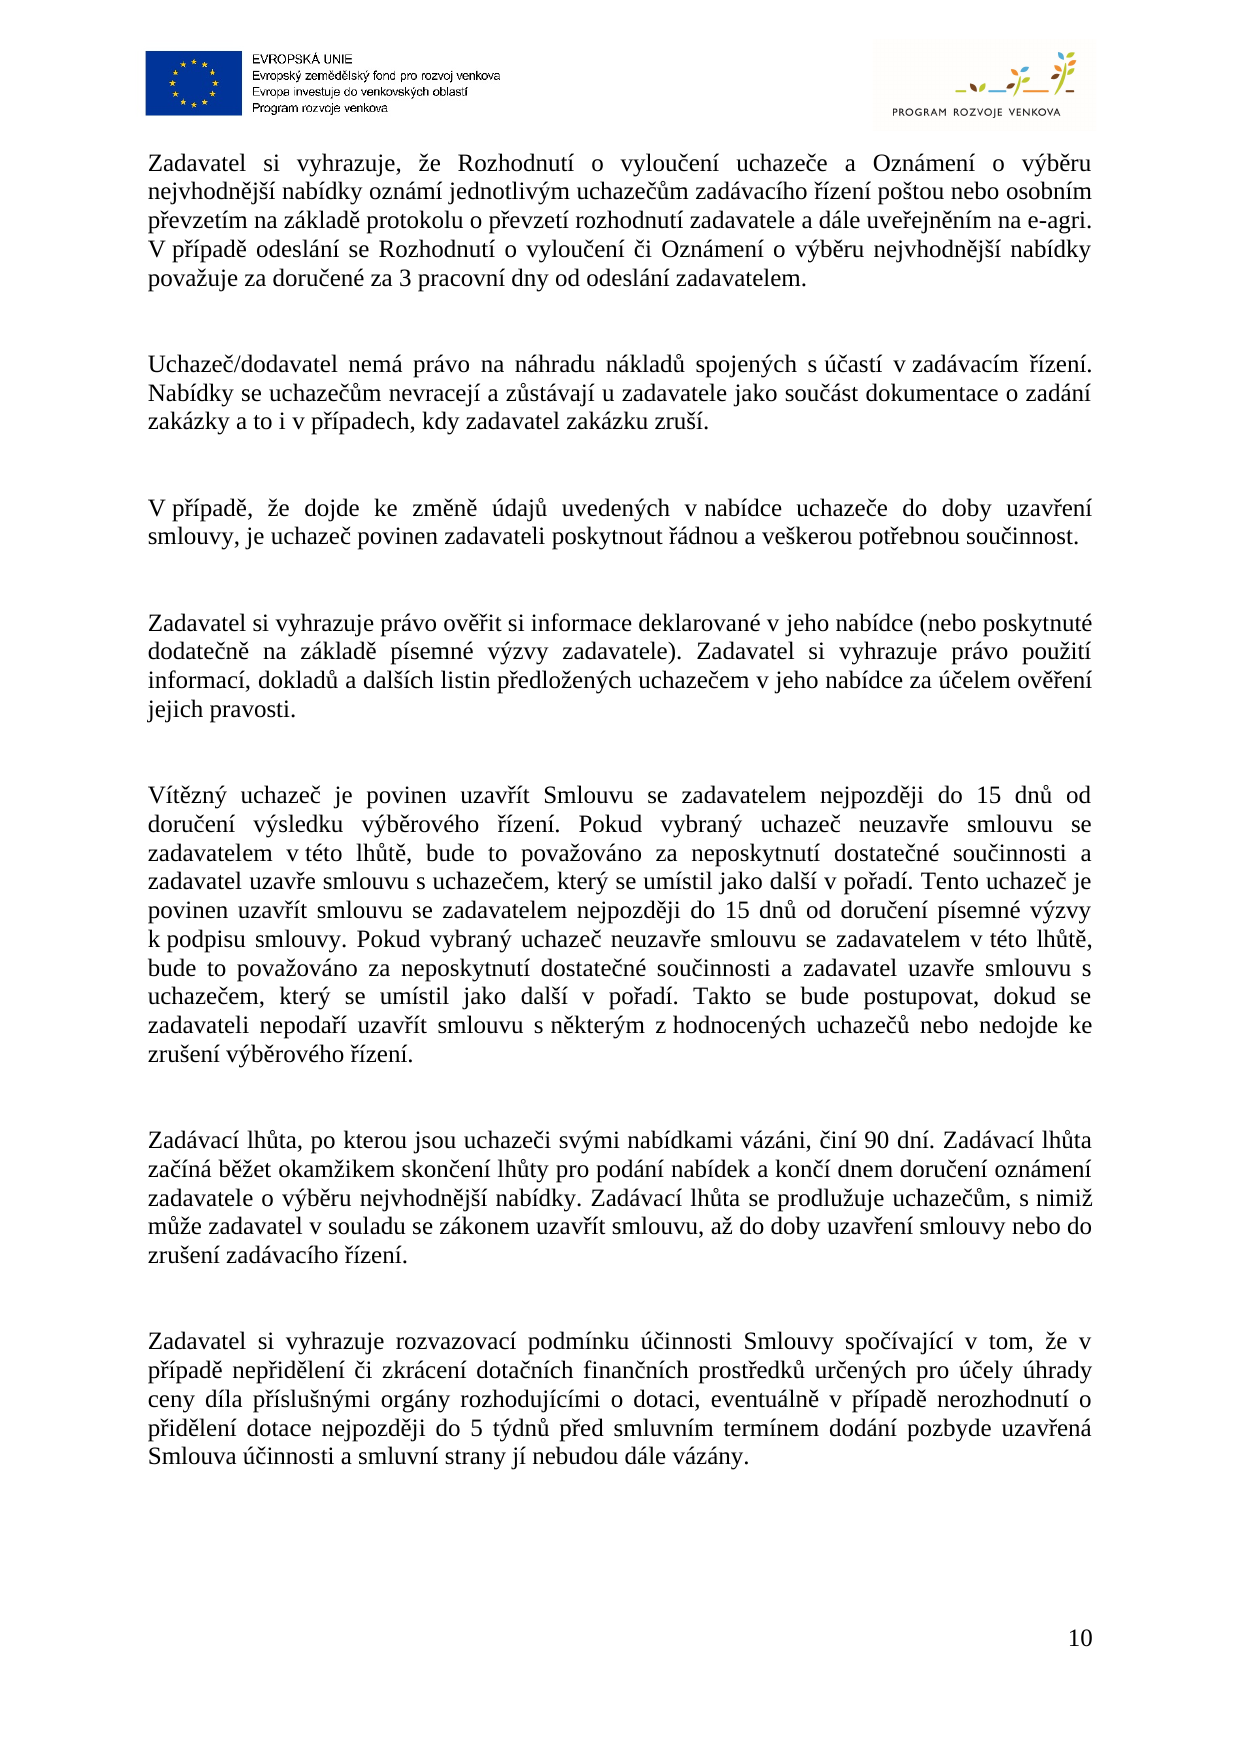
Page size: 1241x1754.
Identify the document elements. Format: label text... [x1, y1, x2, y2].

text Zadavatel si vyhrazuje rozvazovací podmínku účinnosti Smlouvy spočívající v tom, že v případě nepřidělení či zkrácení dotačních finančních prostředků určených pro účely úhrady ceny díla příslušnými orgány rozhodujícími o dotaci, eventuálně v případě nerozhodnutí o přidělení dotace nejpozději do 5 týdnů před smluvním termínem dodání pozbyde uzavřená Smlouva účinnosti a smluvní strany jí nebudou dále vázány. [148, 1326, 1093, 1470]
text Vítězný uchazeč je povinen uzavřít Smlouvu se zadavatelem nejpozději do 15 dnů od doručení výsledku výběrového řízení. Pokud vybraný uchazeč neuzavře smlouvu se zadavatelem v této lhůtě, bude to považováno za neposkytnutí dostatečné součinnosti a zadavatel uzavře smlouvu s uchazečem, který se umístil jako další v pořadí. Tento uchazeč je povinen uzavřít smlouvu se zadavatelem nejpozději do 15 dnů od doručení písemné výzvy k podpisu smlouvy. Pokud vybraný uchazeč neuzavře smlouvu se zadavatelem v této lhůtě, bude to považováno za neposkytnutí dostatečné součinnosti a zadavatel uzavře smlouvu s uchazečem, který se umístil jako další v pořadí. Takto se bude postupovat, dokud se zadavateli nepodaří uzavřít smlouvu s některým z hodnocených uchazečů nebo nedojde ke zrušení výběrového řízení. [148, 780, 1093, 1068]
text Zadavatel si vyhrazuje, že Rozhodnutí o vyloučení uchazeče a Oznámení o výběru nejvhodnější nabídky oznámí jednotlivým uchazečům zadávacího řízení poštou nebo osobním převzetím na základě protokolu o převzetí rozhodnutí zadavatele a dále uveřejněním na e-agri. V případě odeslání se Rozhodnutí o vyloučení či Oznámení o výběru nejvhodnější nabídky považuje za doručené za 3 pracovní dny od odeslání zadavatelem. [148, 148, 1093, 291]
picture [872, 39, 1097, 131]
text Zadávací lhůta, po kterou jsou uchazeči svými nabídkami vázáni, činí 90 dní. Zadávací lhůta začíná běžet okamžikem skončení lhůty pro podání nabídek a končí dnem doručení oznámení zadavatele o výběru nejvhodnější nabídky. Zadávací lhůta se prodlužuje uchazečům, s nimiž může zadavatel v souladu se zákonem uzavřít smlouvu, až do doby uzavření smlouvy nebo do zrušení zadávacího řízení. [148, 1125, 1093, 1269]
text V případě, že dojde ke změně údajů uvedených v nabídce uchazeče do doby uzavření smlouvy, je uchazeč povinen zadavateli poskytnout řádnou a veškerou potřebnou součinnost. [148, 493, 1093, 550]
picture [124, 30, 531, 137]
text Zadavatel si vyhrazuje právo ověřit si informace deklarované v jeho nabídce (nebo poskytnuté dodatečně na základě písemné výzvy zadavatele). Zadavatel si vyhrazuje právo použití informací, dokladů a dalších listin předložených uchazečem v jeho nabídce za účelem ověření jejich pravosti. [148, 608, 1093, 723]
text Uchazeč/dodavatel nemá právo na náhradu nákladů spojených s účastí v zadávacím řízení. Nabídky se uchazečům nevracejí a zůstávají u zadavatele jako součást dokumentace o zadání zakázky a to i v případech, kdy zadavatel zakázku zruší. [148, 349, 1093, 435]
